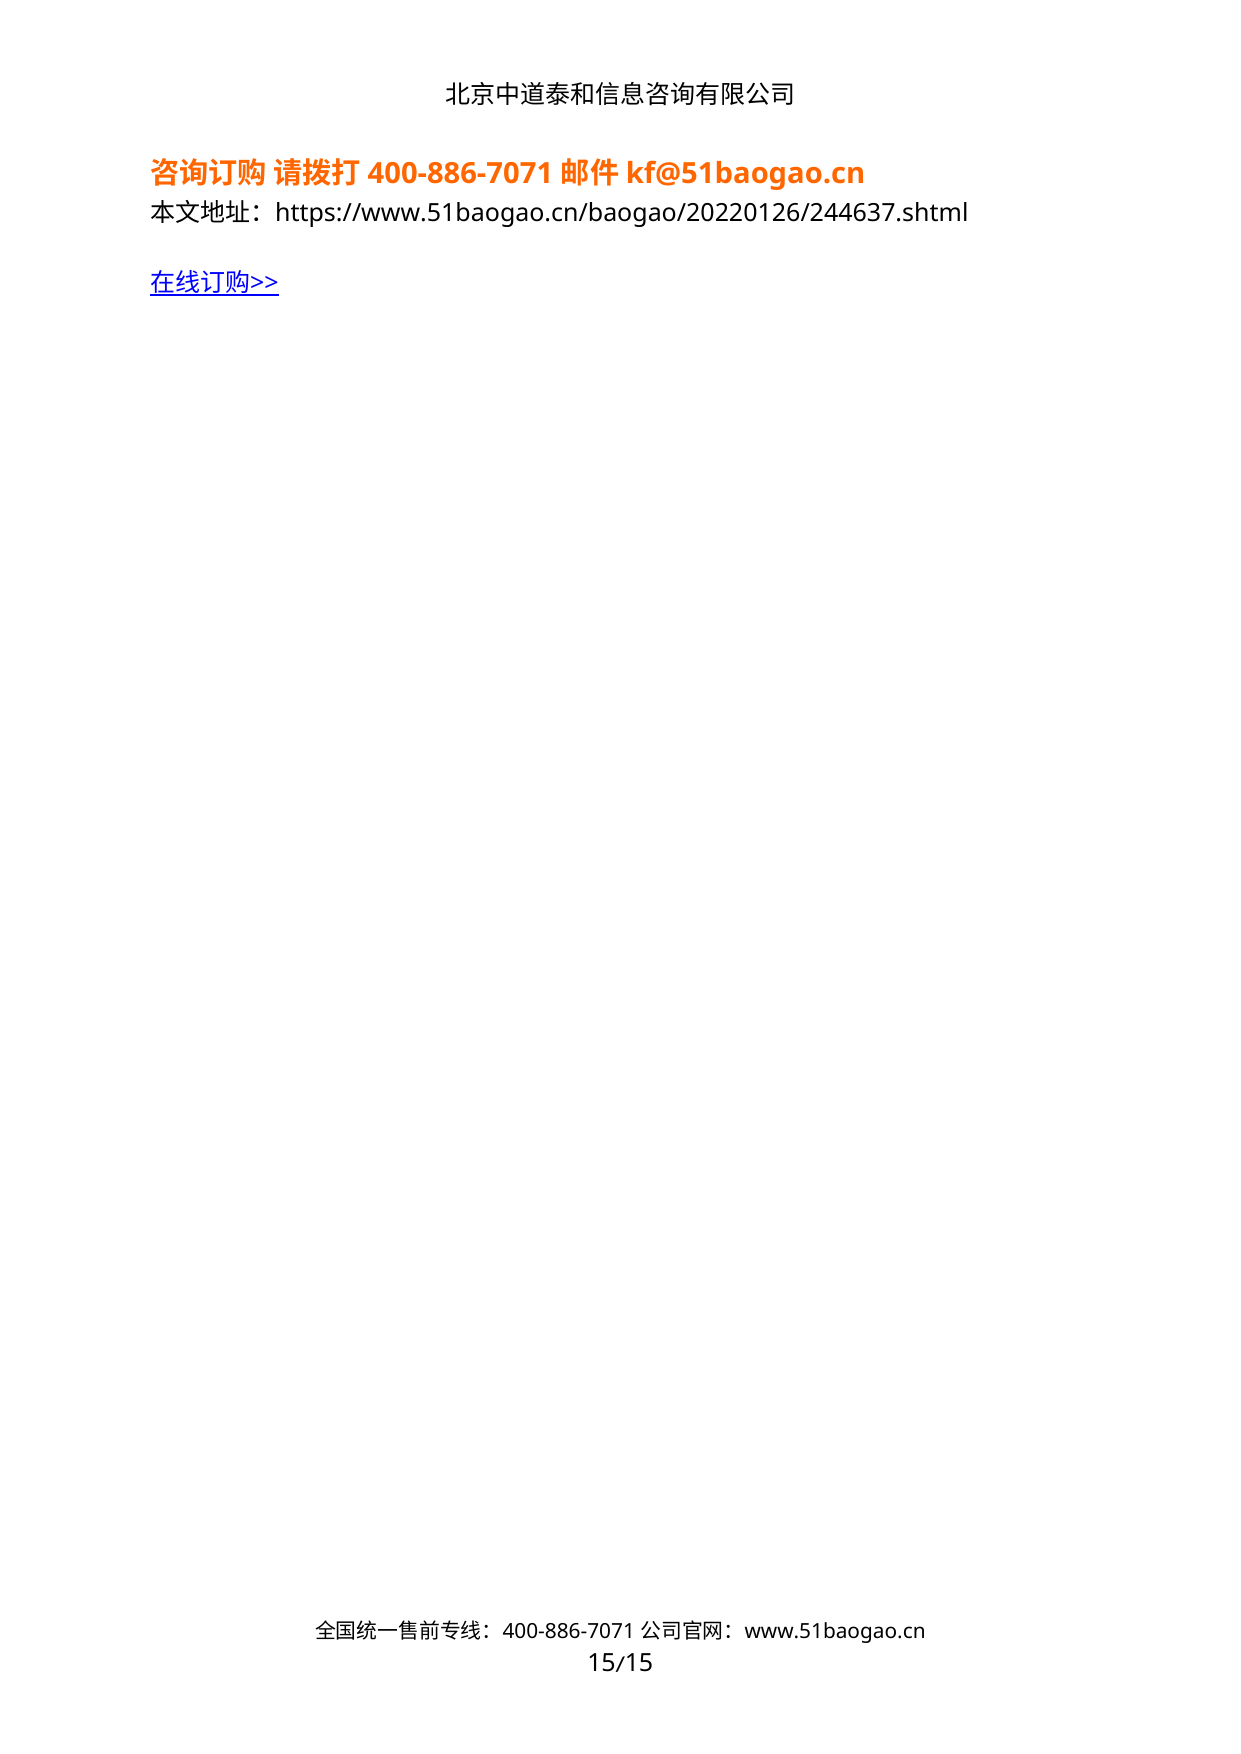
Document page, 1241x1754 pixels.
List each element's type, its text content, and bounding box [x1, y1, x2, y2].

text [150, 150, 1090, 229]
text 在线订购>> [150, 229, 1090, 299]
